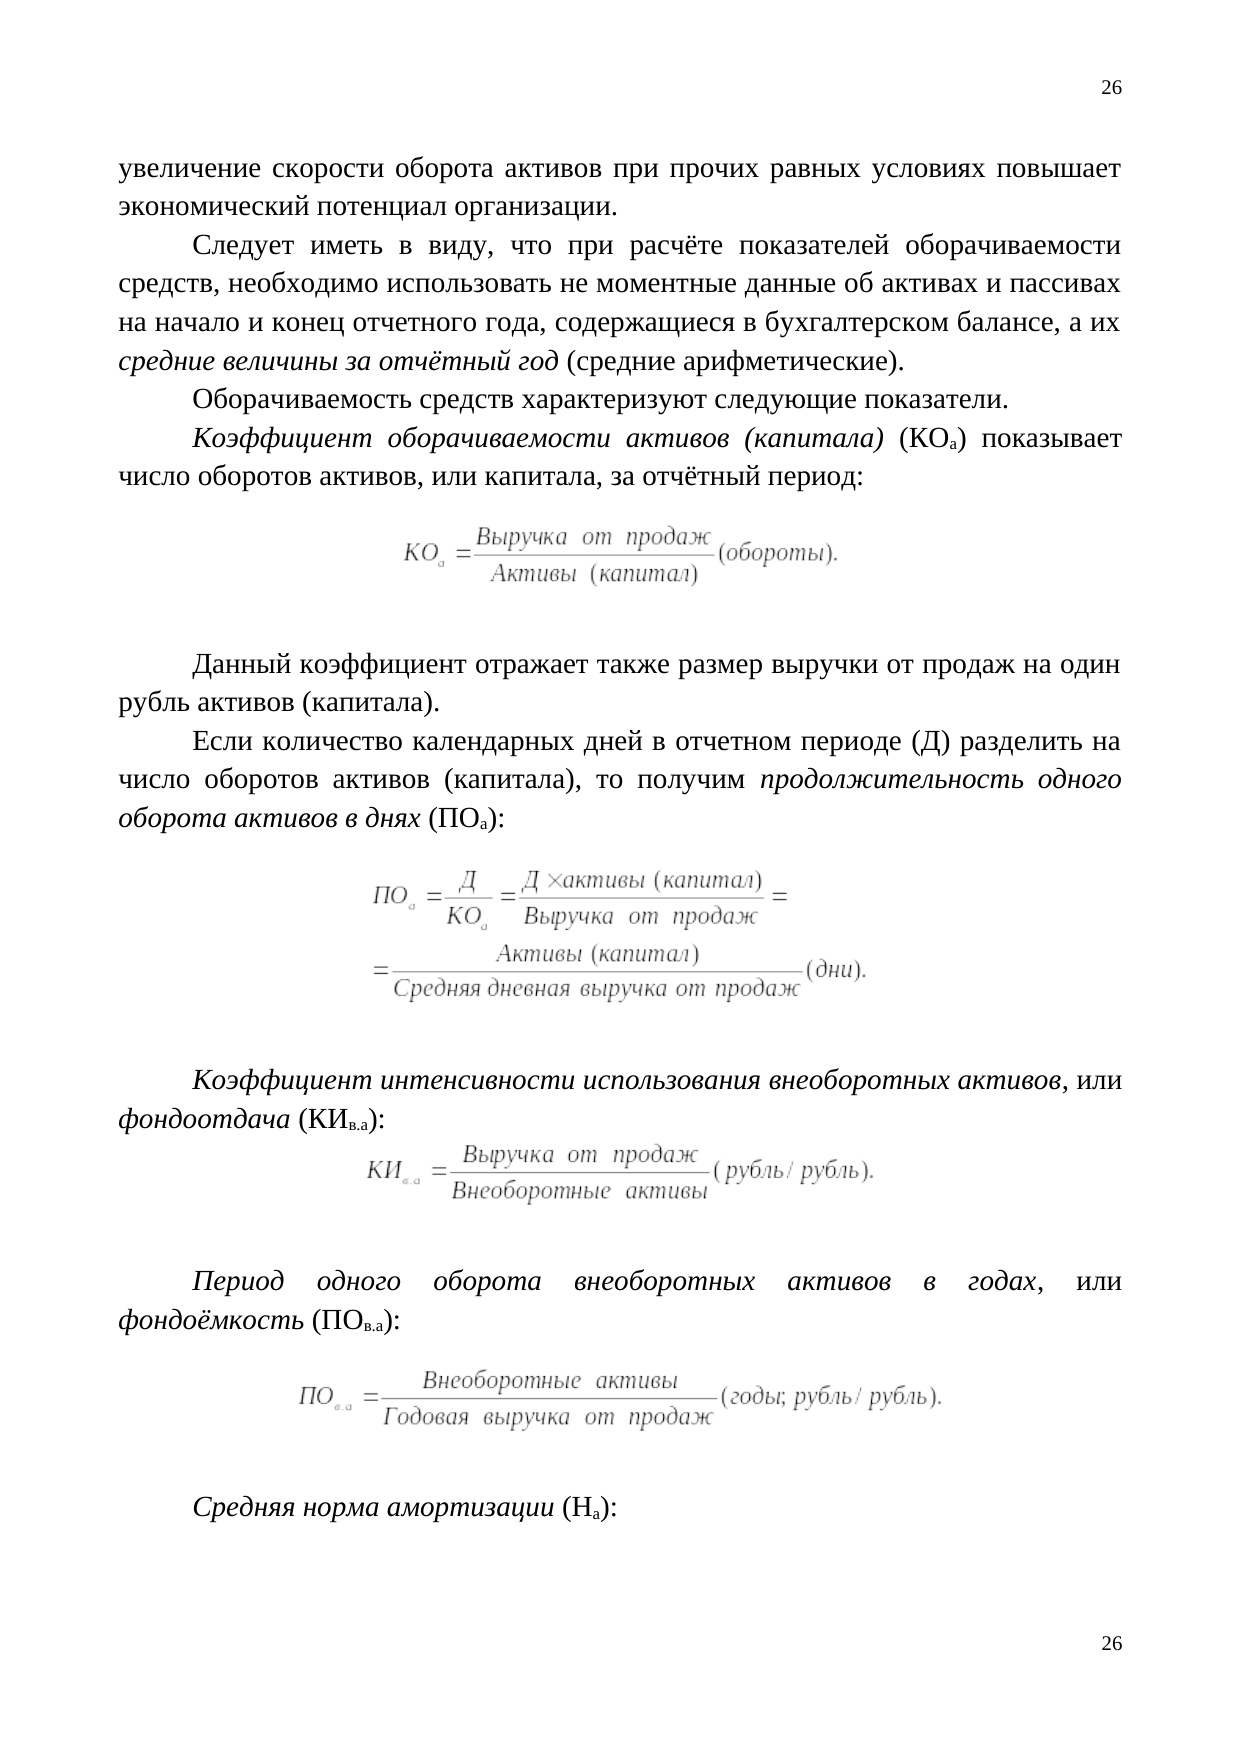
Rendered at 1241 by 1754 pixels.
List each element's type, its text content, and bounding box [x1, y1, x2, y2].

text Следует иметь в виду, что при расчёте показателей оборачиваемости средств, необходимо использовать не моментные данные об активах и пассивах на начало и конец отчетного года, содержащиеся в бухгалтерском балансе, а их средние величины за отчётный год (средние арифметические). [118, 227, 1122, 376]
text Данный коэффициент отражает также размер выручки от продаж на один рубль активов (капитала). [118, 646, 1122, 718]
text Если количество календарных дней в отчетном периоде (Д) разделить на число оборотов активов (капитала), то получим продолжительность одного оборота активов в днях (ПОа): [118, 723, 1122, 833]
text Коэффициент интенсивности использования внеоборотных активов, или фондоотдача (КИв.а): [118, 1062, 1122, 1134]
text Оборачиваемость средств характеризуют следующие показатели. [118, 381, 1122, 415]
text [118, 150, 1122, 222]
text Коэффициент оборачиваемости активов (капитала) (КОа) показывает число оборотов активов, или капитала, за отчётный период: [118, 420, 1122, 492]
text Период одного оборота внеоборотных активов в годах, или фондоёмкость (ПОв.а): [118, 1263, 1122, 1336]
text Средняя норма амортизации (На): [118, 1489, 1122, 1523]
